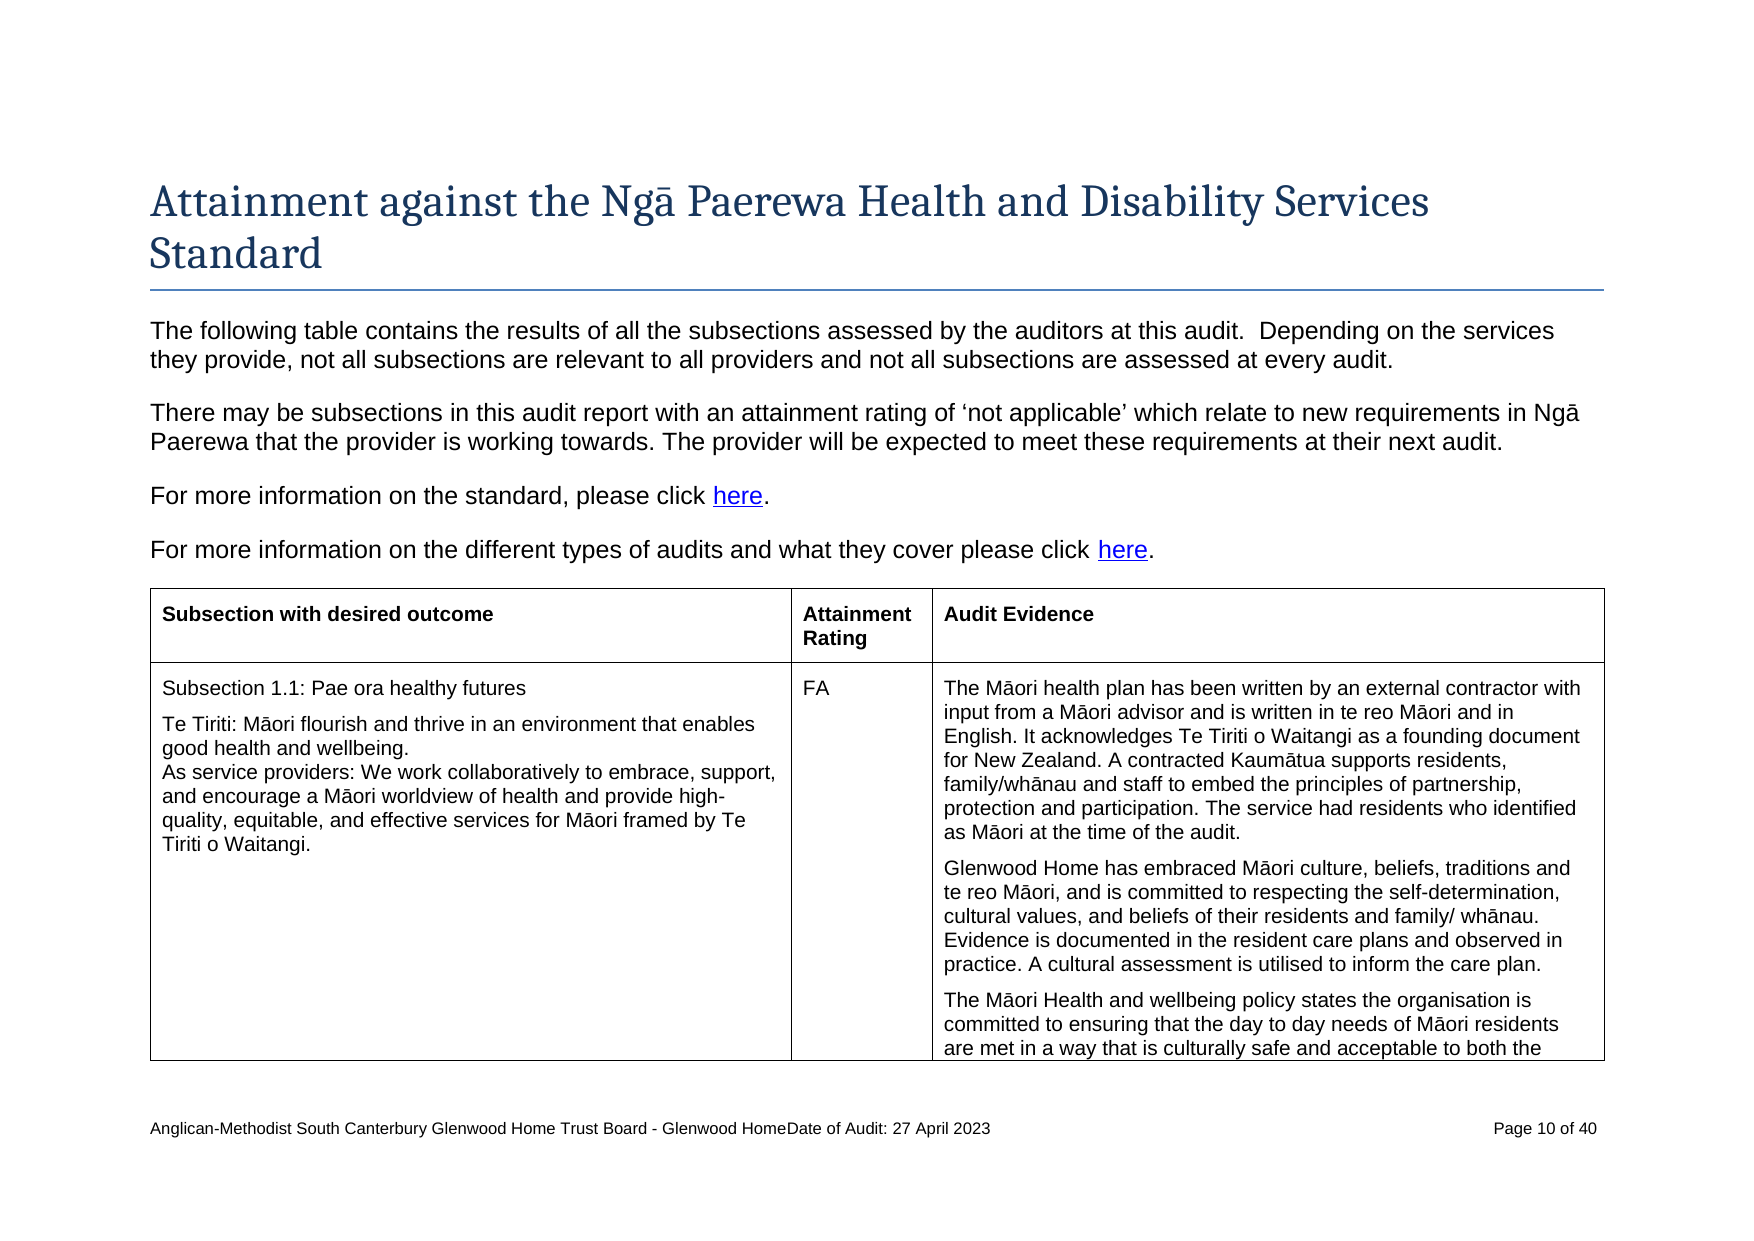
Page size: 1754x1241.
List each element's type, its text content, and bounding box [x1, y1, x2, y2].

text The following table contains the results of all the subsections assessed by the auditors at this audit. Depending on the services they provide, not all subsections are relevant to all providers and not all subsections are assessed at every audit. [150, 316, 1604, 373]
subtitle Attainment against the Ngā Paerewa Health and Disability Services Standard [150, 175, 1604, 289]
table_cell FA [792, 663, 932, 1060]
table_header Audit Evidence [933, 589, 1604, 662]
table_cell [151, 663, 791, 1060]
table_header Subsection with desired outcome [151, 589, 791, 662]
text For more information on the standard, please click here. [150, 481, 1604, 509]
text For more information on the different types of audits and what they cover please click here. [150, 534, 1604, 563]
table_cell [933, 663, 1604, 1060]
text There may be subsections in this audit report with an attainment rating of ‘not applicable’ which relate to new requirements in Ngā Paerewa that the provider is working towards. The provider will be expected to meet these requirements at their next audit. [150, 398, 1604, 456]
table_header Attainment Rating [792, 589, 932, 662]
